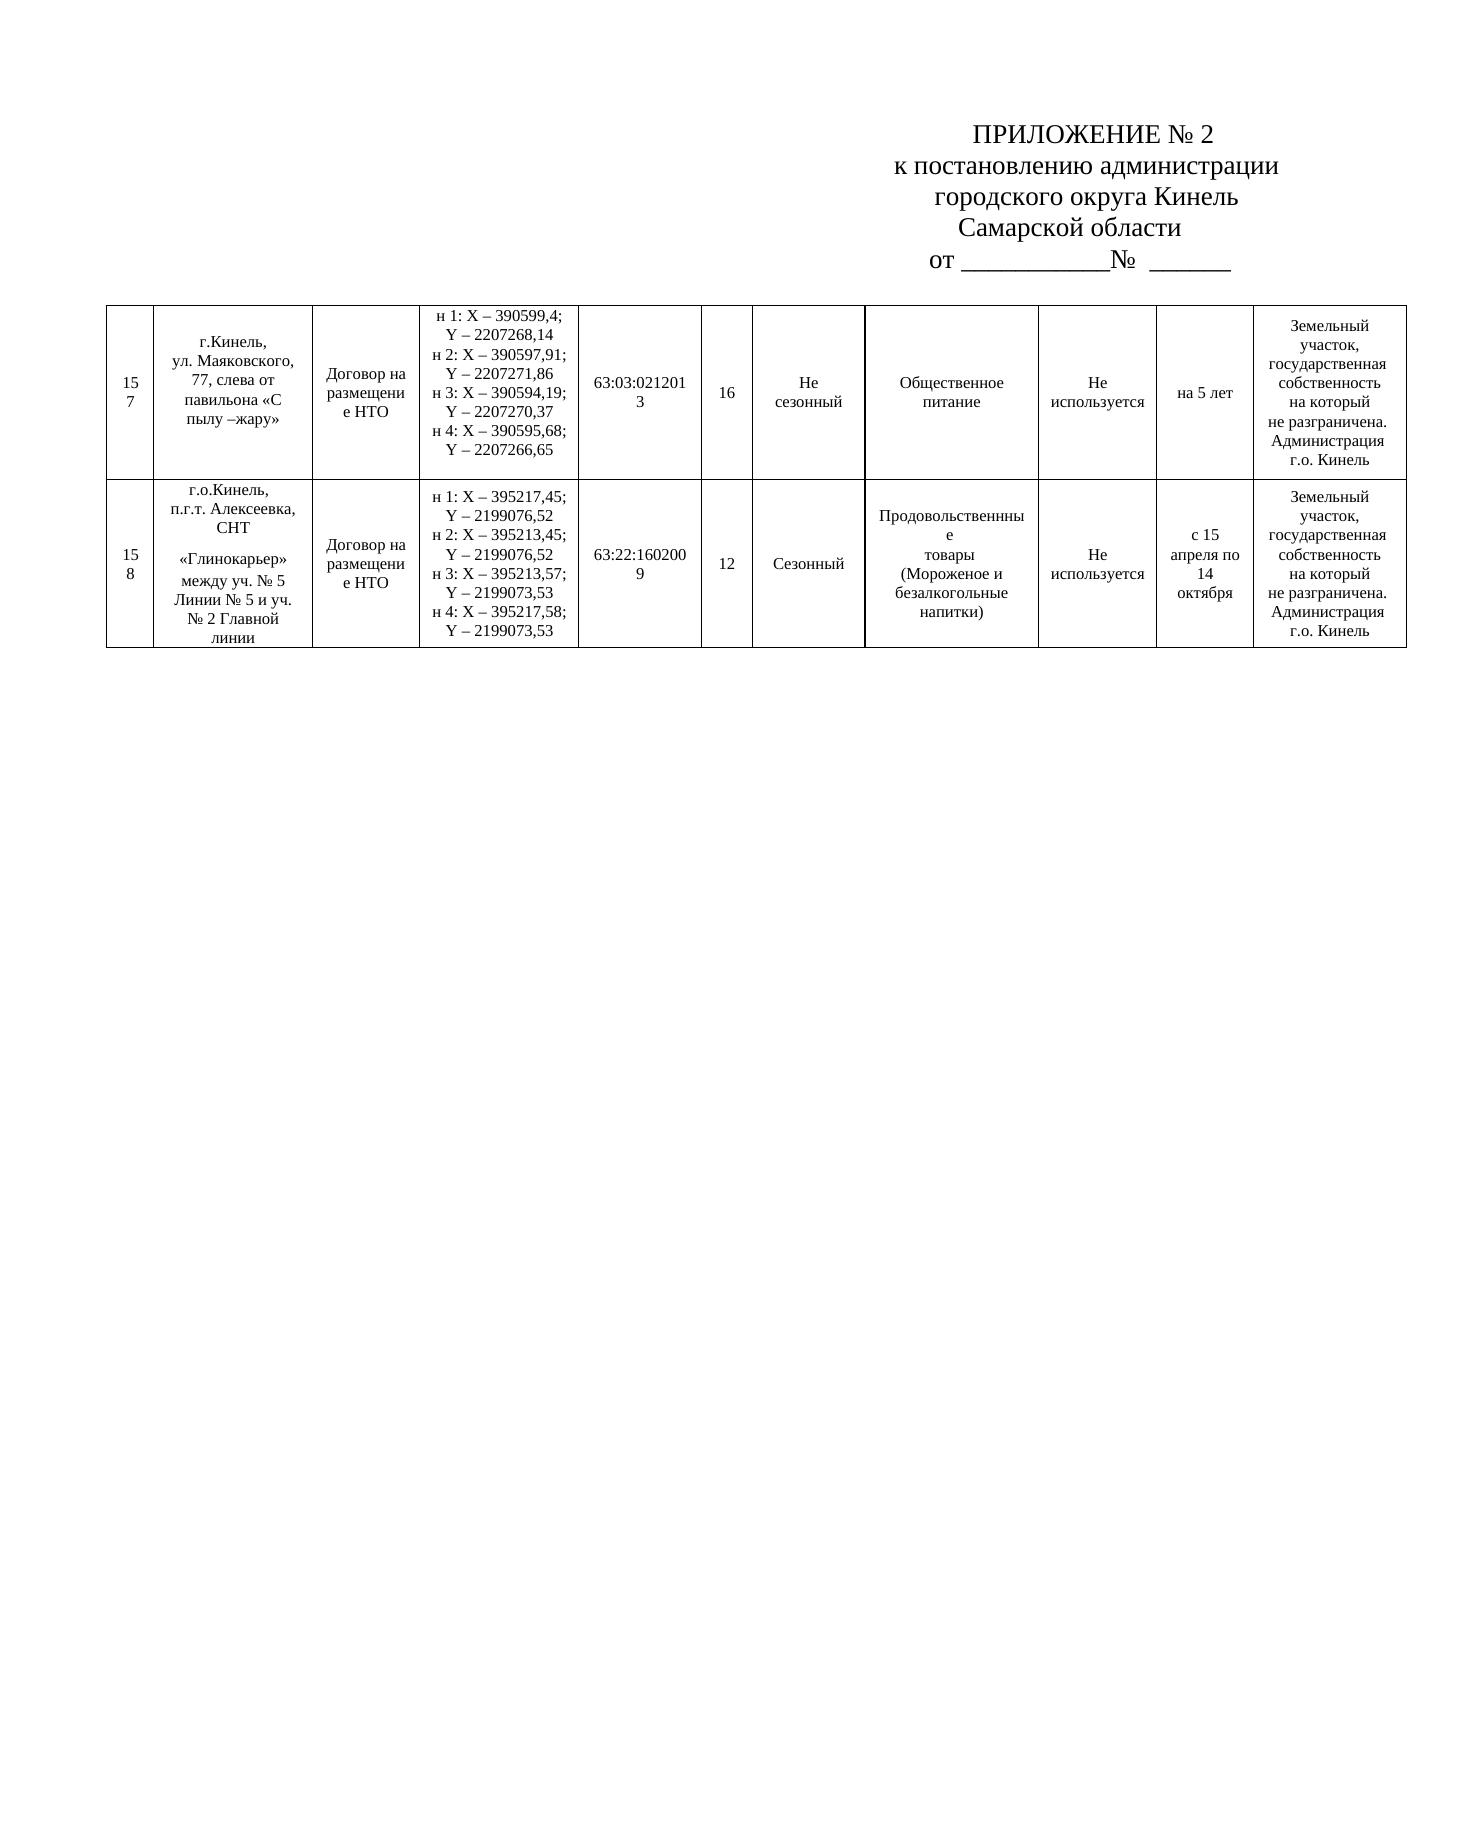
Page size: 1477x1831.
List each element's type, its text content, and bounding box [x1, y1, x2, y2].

table_header Не используется [1039, 306, 1156, 478]
table_header 16 [702, 306, 752, 478]
list от ___________№ ______ [156, 243, 1417, 274]
table_cell н 1: X – 395217,45; Y – 2199076,52 н 2: X – 395213,45; Y – 2199076,52 н 3: X – 395213,57; Y – 2199073,53 н 4: X – 395217,58; Y – 2199073,53 [420, 480, 578, 647]
table_header Общественное питание [866, 306, 1038, 478]
table_cell Земельный участок, государственная собственность на который не разграничена. Администрация г.о. Кинель [1254, 480, 1406, 647]
table_cell 12 [702, 480, 752, 647]
table_cell 158 [107, 480, 153, 647]
table_cell Договор на размещение НТО [313, 480, 419, 647]
table_cell 63:22:1602009 [579, 480, 701, 647]
table_cell с 15 апреля по 14 октября [1157, 480, 1253, 647]
table_cell Сезонный [753, 480, 864, 647]
table_cell Продовольственнные товары (Мороженое и безалкогольные напитки) [866, 480, 1038, 647]
table_header г.Кинель, ул. Маяковского, 77, слева от павильона «С пылу –жару» [154, 306, 312, 478]
table_header н 1: X – 390599,4; Y – 2207268,14 н 2: X – 390597,91; Y – 2207271,86 н 3: X – 390594,19; Y – 2207270,37 н 4: X – 390595,68; Y – 2207266,65 [420, 306, 578, 478]
table_header на 5 лет [1157, 306, 1253, 478]
table_header Не сезонный [753, 306, 864, 478]
table_header 63:03:0212013 [579, 306, 701, 478]
table_header 157 [107, 306, 153, 478]
table_cell г.о.Кинель, п.г.т. Алексеевка, СНТ «Глинокарьер» между уч. № 5 Линии № 5 и уч. № 2 Главной линии [154, 480, 312, 647]
list Самарской области [156, 212, 1417, 243]
table_cell Не используется [1039, 480, 1156, 647]
list ПРИЛОЖЕНИЕ № 2 [156, 118, 1417, 149]
list городского округа Кинель [156, 180, 1417, 212]
table_header Договор на размещение НТО [313, 306, 419, 478]
table_header Земельный участок, государственная собственность на который не разграничена. Администрация г.о. Кинель [1254, 306, 1406, 478]
list к постановлению администрации [156, 149, 1417, 180]
